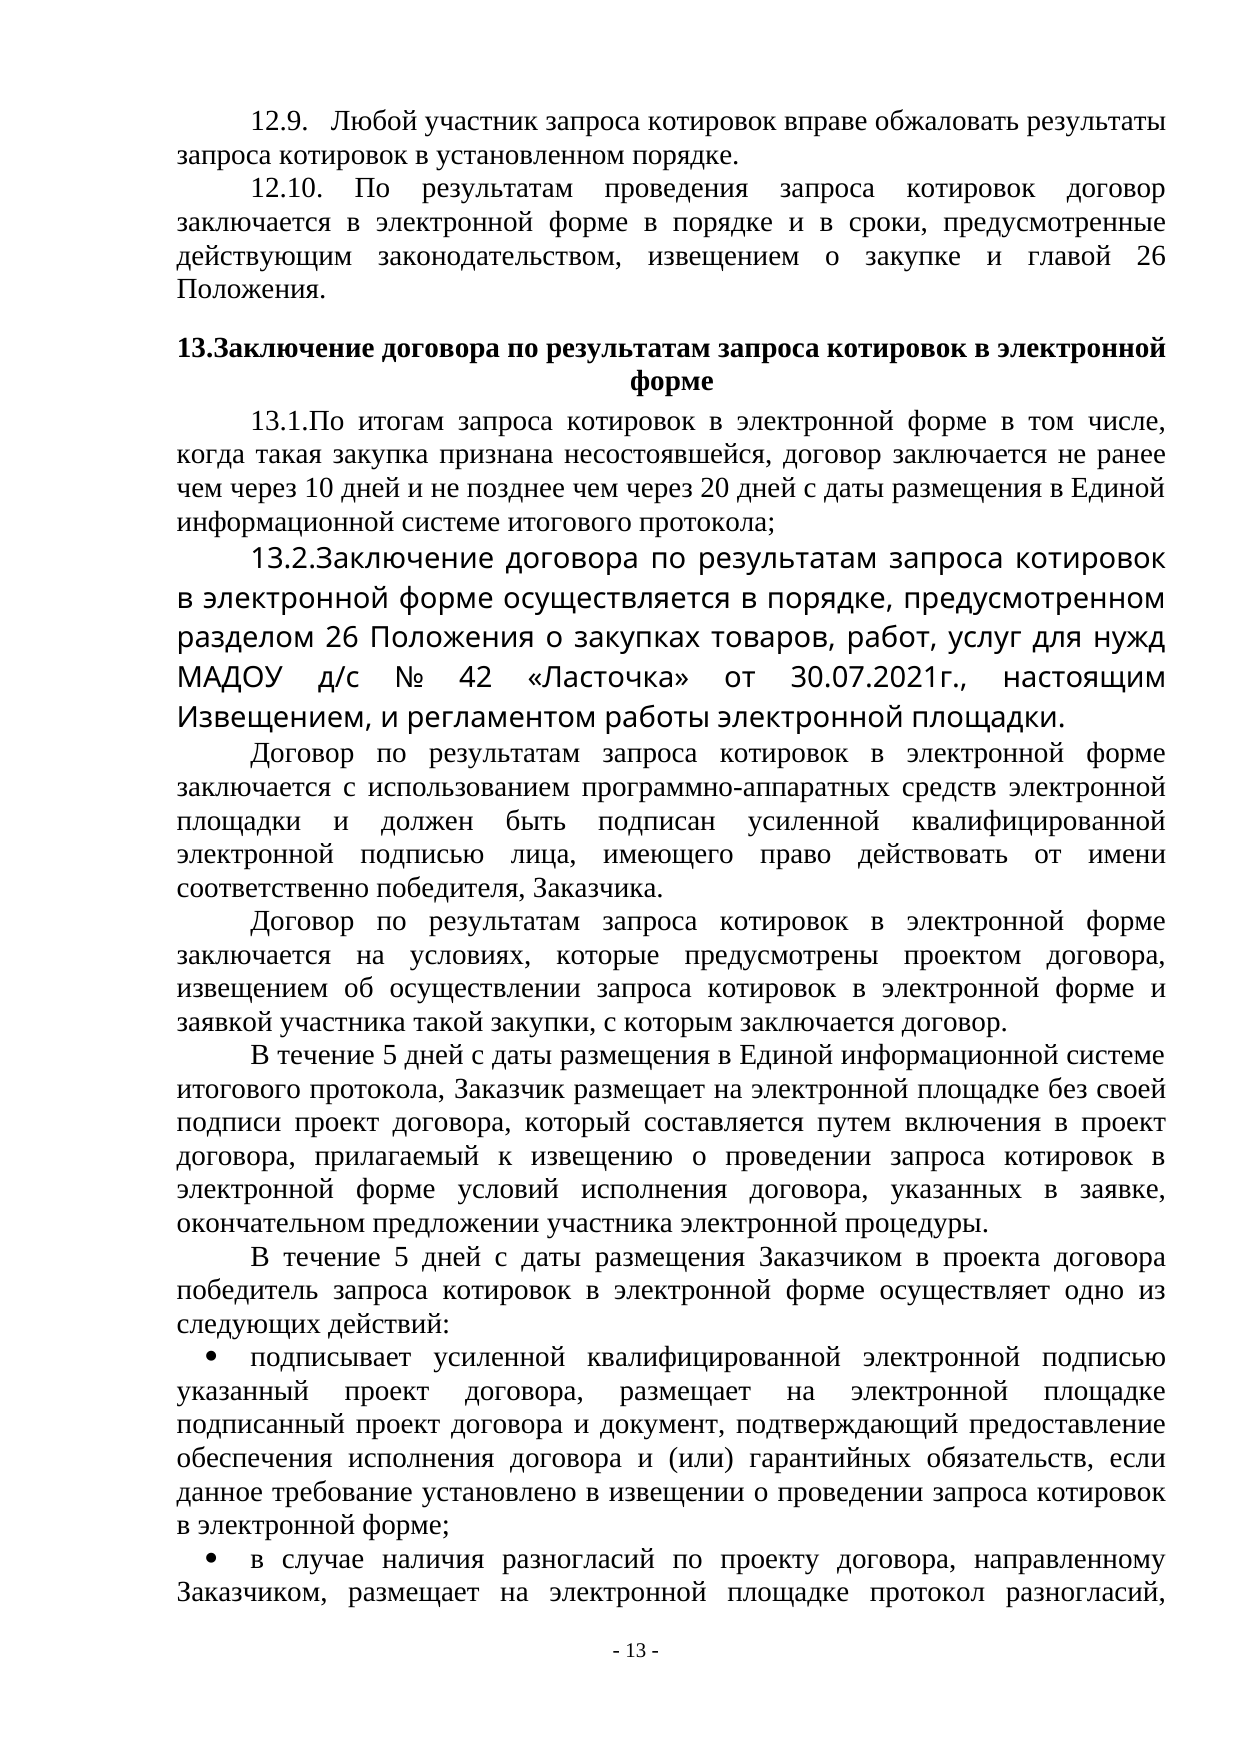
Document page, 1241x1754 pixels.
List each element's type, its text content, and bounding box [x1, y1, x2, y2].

subtitle 13.Заключение договора по результатам запроса котировок в электронной форме [176, 330, 1167, 397]
text В течение 5 дней с даты размещения Заказчиком в проекта договора победитель запроса котировок в электронной форме осуществляет одно из следующих действий: [176, 1239, 1167, 1339]
text Договор по результатам запроса котировок в электронной форме заключается с использованием программно-аппаратных средств электронной площадки и должен быть подписан усиленной квалифицированной электронной подписью лица, имеющего право действовать от имени соответственно победителя, Заказчика. [176, 736, 1167, 903]
text 12.9. Любой участник запроса котировок вправе обжаловать результаты запроса котировок в установленном порядке. [176, 103, 1167, 171]
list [176, 1541, 1167, 1608]
text Договор по результатам запроса котировок в электронной форме заключается на условиях, которые предусмотрены проектом договора, извещением об осуществлении запроса котировок в электронной форме и заявкой участника такой закупки, с которым заключается договор. [176, 903, 1167, 1037]
text 13.2.Заключение договора по результатам запроса котировок в электронной форме осуществляется в порядке, предусмотренном разделом 26 Положения о закупках товаров, работ, услуг для нужд МАДОУ д/с № 42 «Ласточка» от 30.07.2021г., настоящим Извещением, и регламентом работы электронной площадки. [176, 537, 1167, 736]
text 13.1.По итогам запроса котировок в электронной форме в том числе, когда такая закупка признана несостоявшейся, договор заключается не ранее чем через 10 дней и не позднее чем через 20 дней с даты размещения в Единой информационной системе итогового протокола; [176, 403, 1167, 537]
list подписывает усиленной квалифицированной электронной подписью указанный проект договора, размещает на электронной площадке подписанный проект договора и документ, подтверждающий предоставление обеспечения исполнения договора и (или) гарантийных обязательств, если данное требование установлено в извещении о проведении запроса котировок в электронной форме; [176, 1339, 1167, 1541]
text 12.10. По результатам проведения запроса котировок договор заключается в электронной форме в порядке и в сроки, предусмотренные действующим законодательством, извещением о закупке и главой 26 Положения. [176, 171, 1167, 305]
text В течение 5 дней с даты размещения в Единой информационной системе итогового протокола, Заказчик размещает на электронной площадке без своей подписи проект договора, который составляется путем включения в проект договора, прилагаемый к извещению о проведении запроса котировок в электронной форме условий исполнения договора, указанных в заявке, окончательном предложении участника электронной процедуры. [176, 1037, 1167, 1239]
